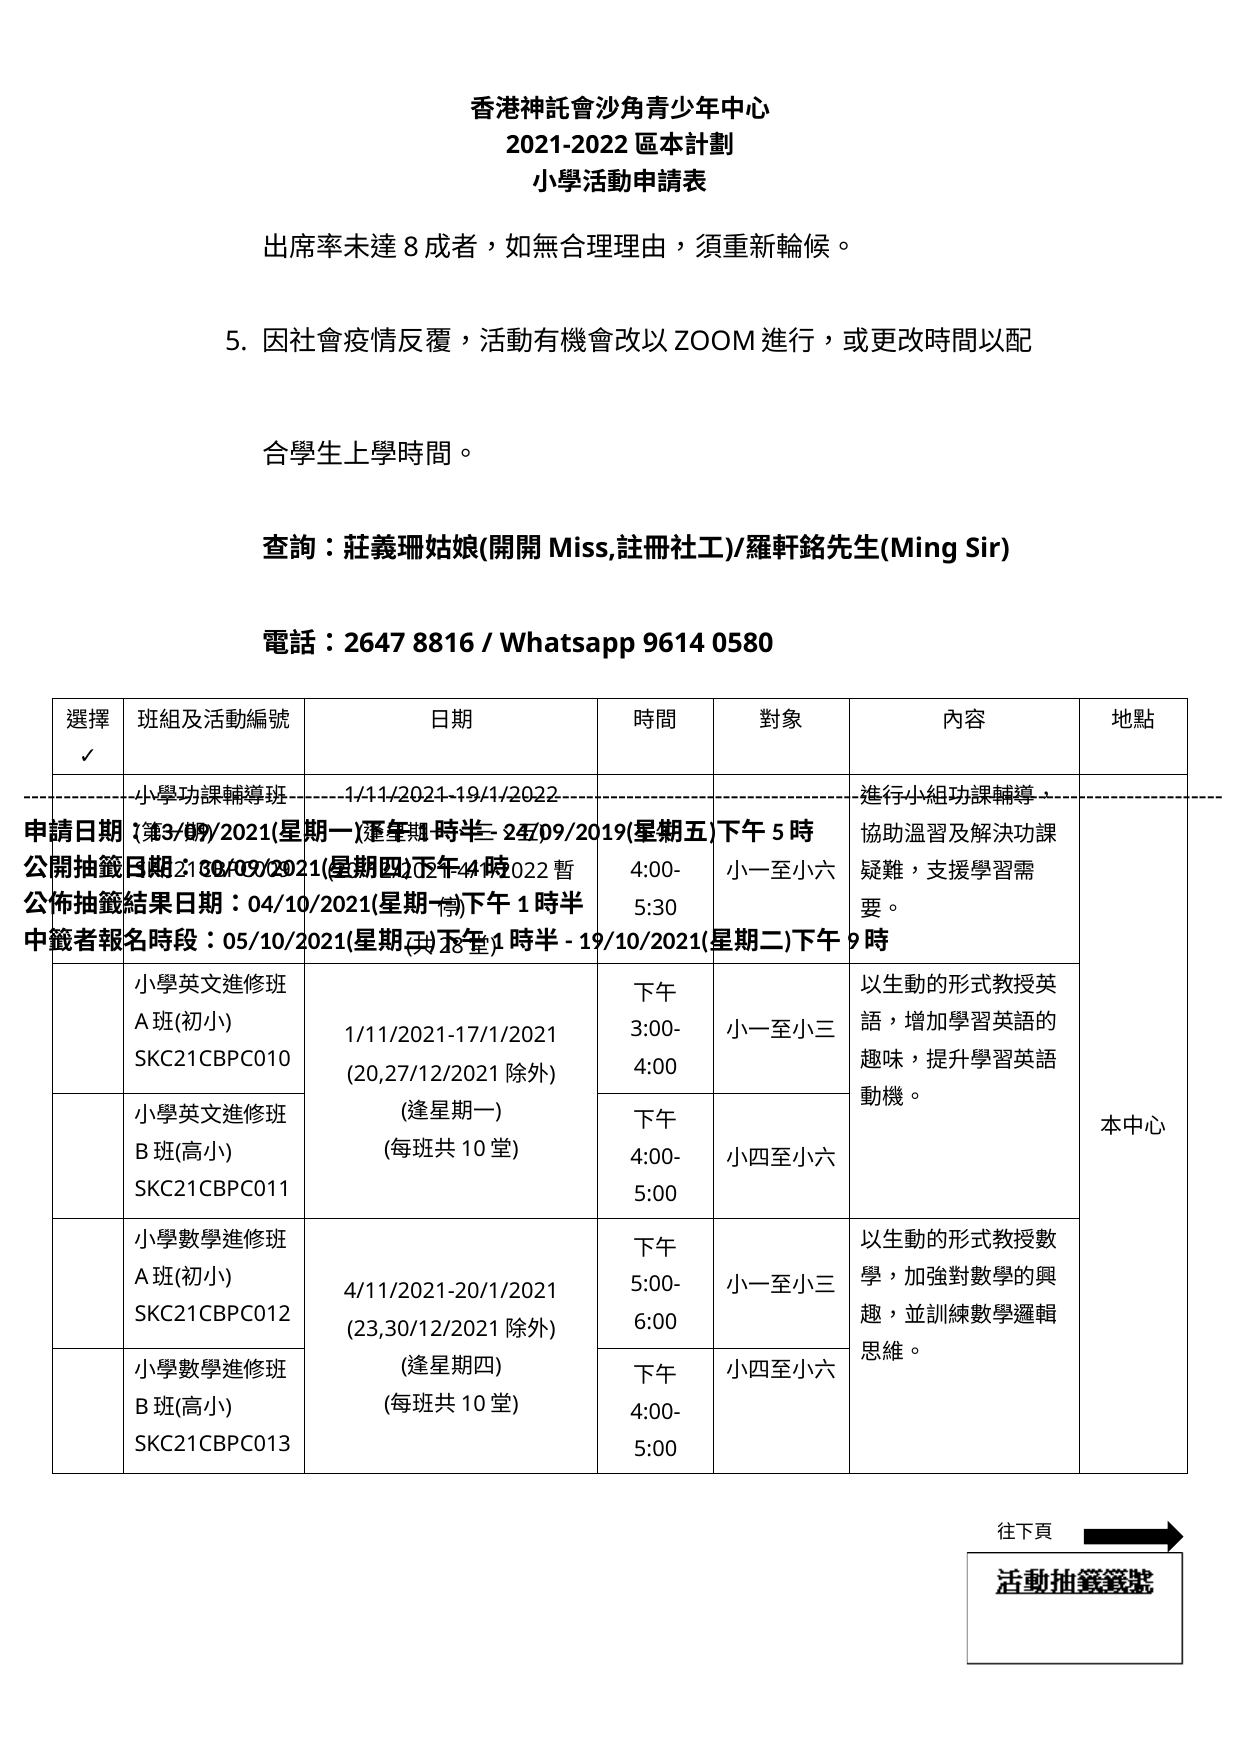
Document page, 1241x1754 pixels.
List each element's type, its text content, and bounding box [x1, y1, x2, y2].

table_cell 4/11/2021-20/1/2021 (23,30/12/2021除外) (逢星期四) (每班共10堂) [305, 1219, 597, 1473]
table_cell 下午 4:00-5:30 [598, 775, 713, 963]
table_cell 1/11/2021-17/1/2021 (20,27/12/2021除外) (逢星期一) (每班共10堂) [305, 964, 597, 1218]
table_header 地點 [1080, 699, 1187, 774]
table_cell [53, 1349, 123, 1473]
table_cell [53, 775, 123, 963]
table_cell 下午 3:00-4:00 [598, 964, 713, 1093]
table_cell 本中心 [1080, 775, 1187, 1473]
table_cell 小學數學進修班B班(高小) SKC21CBPC013 [124, 1349, 304, 1473]
table_header 日期 [305, 699, 597, 774]
table_cell 小學英文進修班A班(初小) SKC21CBPC010 [124, 964, 304, 1093]
table_cell 下午 5:00-6:00 [598, 1219, 713, 1348]
table_cell 小學功課輔導班(第一期) SKC21CBPC009 [124, 775, 304, 963]
table_cell [53, 1219, 123, 1348]
table_cell 小四至小六 [714, 1349, 849, 1473]
table_cell 小學數學進修班A班(初小) SKC21CBPC012 [124, 1219, 304, 1348]
table_cell 以生動的形式教授英語，增加學習英語的趣味，提升學習英語動機。 [850, 964, 1079, 1218]
table_cell 小學英文進修班B班(高小) SKC21CBPC011 [124, 1094, 304, 1218]
table_cell 小一至小六 [714, 775, 849, 963]
text 查詢：莊義珊姑娘(開開Miss,註冊社工)/羅軒銘先生(Ming Sir) [262, 509, 1053, 584]
table_cell 1/11/2021-19/1/2022 (逢星期一、三、五) (20/12/2021-4/1/2022暫停) (共28堂) [305, 775, 597, 963]
text 電話：2647 8816 / Whatsapp 9614 0580 [262, 603, 1053, 678]
table_cell 進行小組功課輔導，協助溫習及解決功課疑難，支援學習需要。 [850, 775, 1079, 963]
text 往下頁 [187, 1511, 1053, 1549]
table_cell [53, 1094, 123, 1218]
table_header 時間 [598, 699, 713, 774]
table_cell 以生動的形式教授數學，加強對數學的興趣，並訓練數學邏輯思維。 [850, 1219, 1079, 1473]
table_cell 小一至小三 [714, 964, 849, 1093]
table_header 班組及活動編號 [124, 699, 304, 774]
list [225, 207, 1053, 282]
table_cell 小四至小六 [714, 1094, 849, 1218]
table_header 對象 [714, 699, 849, 774]
table_header 選擇 ✓ [53, 699, 123, 774]
table_cell [53, 964, 123, 1093]
picture [966, 1552, 1184, 1668]
table_header 內容 [850, 699, 1079, 774]
table_cell 下午 4:00-5:00 [598, 1094, 713, 1218]
table_cell 下午 4:00-5:00 [598, 1349, 713, 1473]
list 因社會疫情反覆，活動有機會改以ZOOM進行，或更改時間以配合學生上學時間。 [225, 302, 1053, 489]
table_cell 小一至小三 [714, 1219, 849, 1348]
